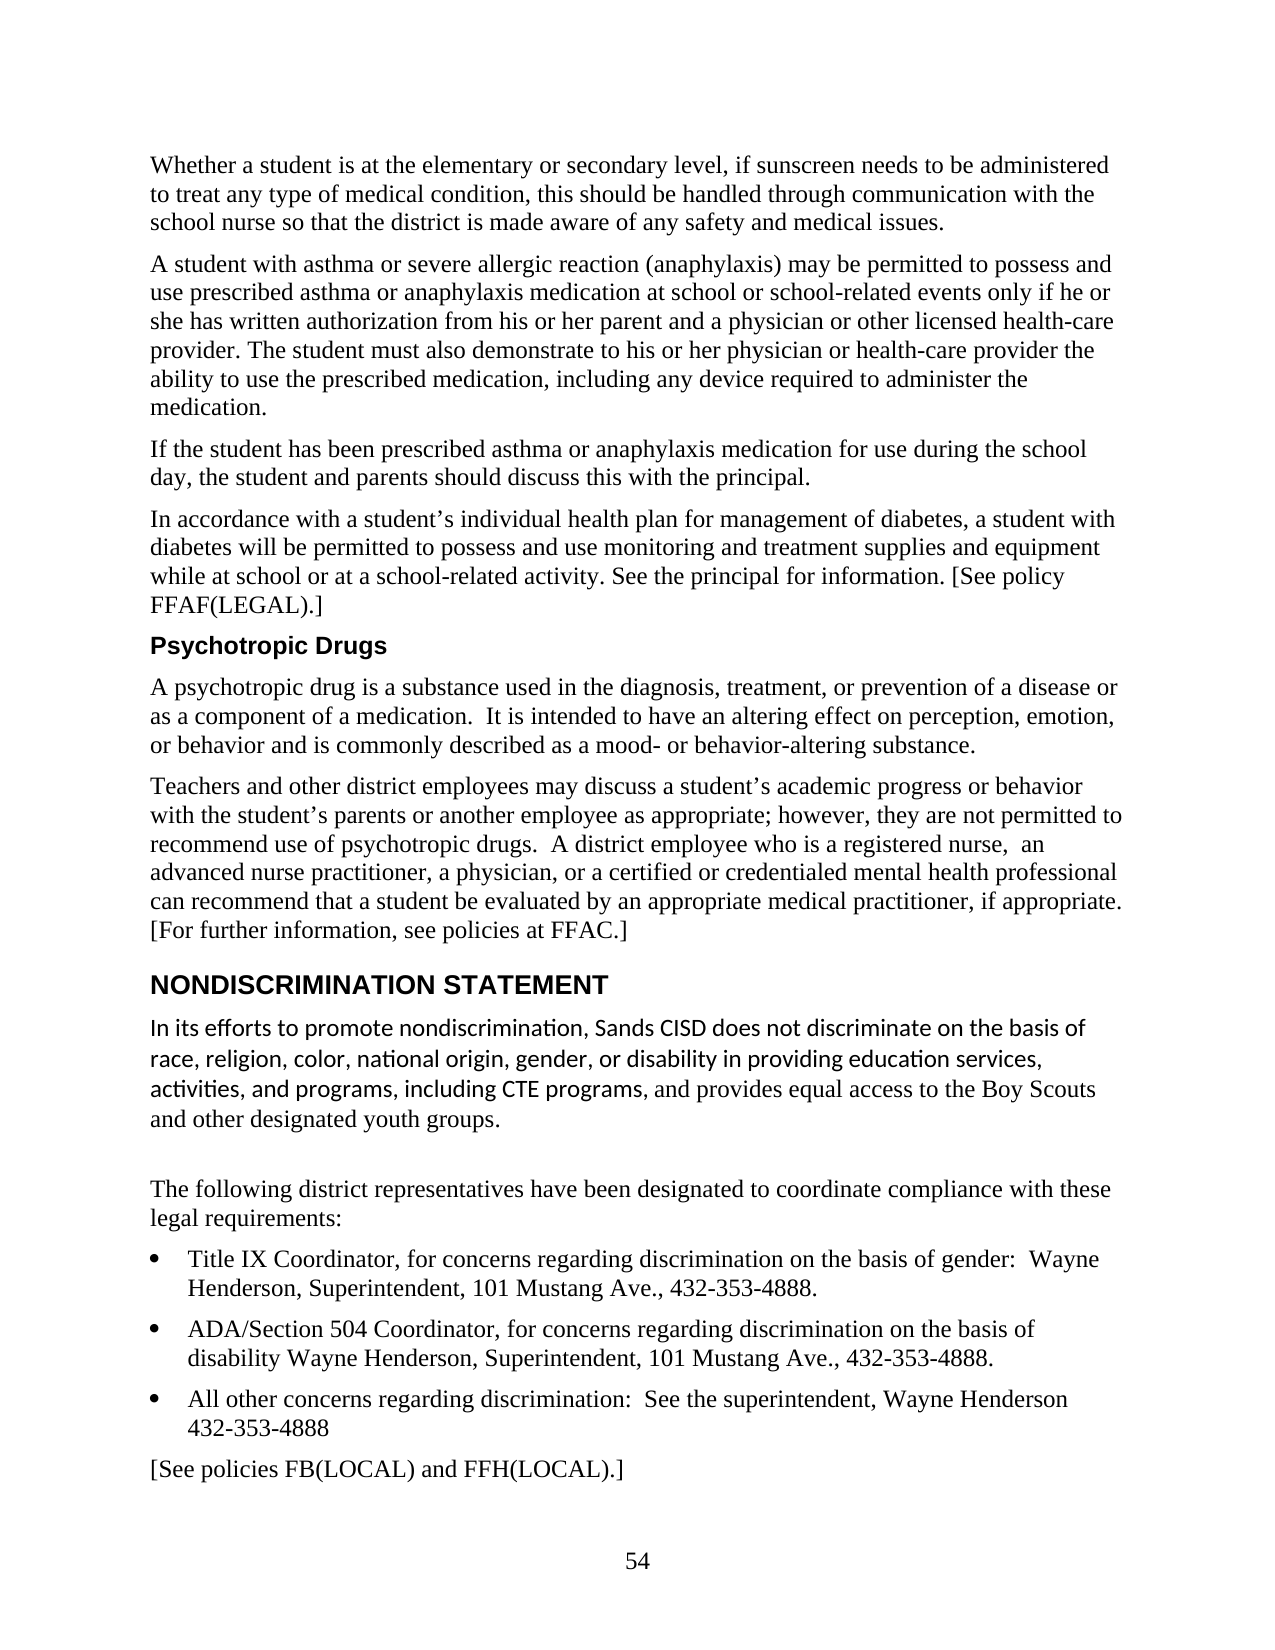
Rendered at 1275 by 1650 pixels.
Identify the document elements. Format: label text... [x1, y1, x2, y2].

subtitle Psychotropic Drugs [150, 631, 1125, 660]
text If the student has been prescribed asthma or anaphylaxis medication for use during the school day, the student and parents should discuss this with the principal. [150, 434, 1125, 491]
text [See policies FB(LOCAL) and FFH(LOCAL).] [150, 1454, 1125, 1483]
text A psychotropic drug is a substance used in the diagnosis, treatment, or prevention of a disease or as a component of a medication. It is intended to have an altering effect on perception, emotion, or behavior and is commonly described as a mood- or behavior-altering substance. [150, 672, 1125, 759]
list Title IX Coordinator, for concerns regarding discrimination on the basis of gender: Wayne Henderson, Superintendent, 101 Mustang Ave., 432-353-4888. [150, 1244, 1125, 1302]
text Teachers and other district employees may discuss a student’s academic progress or behavior with the student’s parents or another employee as appropriate; however, they are not permitted to recommend use of psychotropic drugs. A district employee who is a registered nurse, an advanced nurse practitioner, a physician, or a certified or credentialed mental health professional can recommend that a student be evaluated by an appropriate medical practitioner, if appropriate. [For further information, see policies at FFAC.] [150, 771, 1125, 944]
text In accordance with a student’s individual health plan for management of diabetes, a student with diabetes will be permitted to possess and use monitoring and treatment supplies and equipment while at school or at a school-related activity. See the principal for information. [See policy FFAF(LEGAL).] [150, 504, 1125, 619]
text The following district representatives have been designated to coordinate compliance with these legal requirements: [150, 1174, 1125, 1232]
text Whether a student is at the elementary or secondary level, if sunscreen needs to be administered to treat any type of medical condition, this should be handled through communication with the school nurse so that the district is made aware of any safety and medical issues. [150, 150, 1125, 236]
text A student with asthma or severe allergic reaction (anaphylaxis) may be permitted to possess and use prescribed asthma or anaphylaxis medication at school or school-related events only if he or she has written authorization from his or her parent and a physician or other licensed health-care provider. The student must also demonstrate to his or her physician or health-care provider the ability to use the prescribed medication, including any device required to administer the medication. [150, 249, 1125, 421]
text In its efforts to promote nondiscrimination, Sands CISD does not discriminate on the basis of race, religion, color, national origin, gender, or disability in providing education services, activities, and programs, including CTE programs, and provides equal access to the Boy Scouts and other designated youth groups. [150, 1012, 1125, 1133]
list ADA/Section 504 Coordinator, for concerns regarding discrimination on the basis of disability Wayne Henderson, Superintendent, 101 Mustang Ave., 432-353-4888. [150, 1314, 1125, 1372]
list All other concerns regarding discrimination: See the superintendent, Wayne Henderson 432-353-4888 [150, 1384, 1125, 1442]
subtitle NONDISCRIMINATION STATEMENT [150, 969, 1125, 1000]
